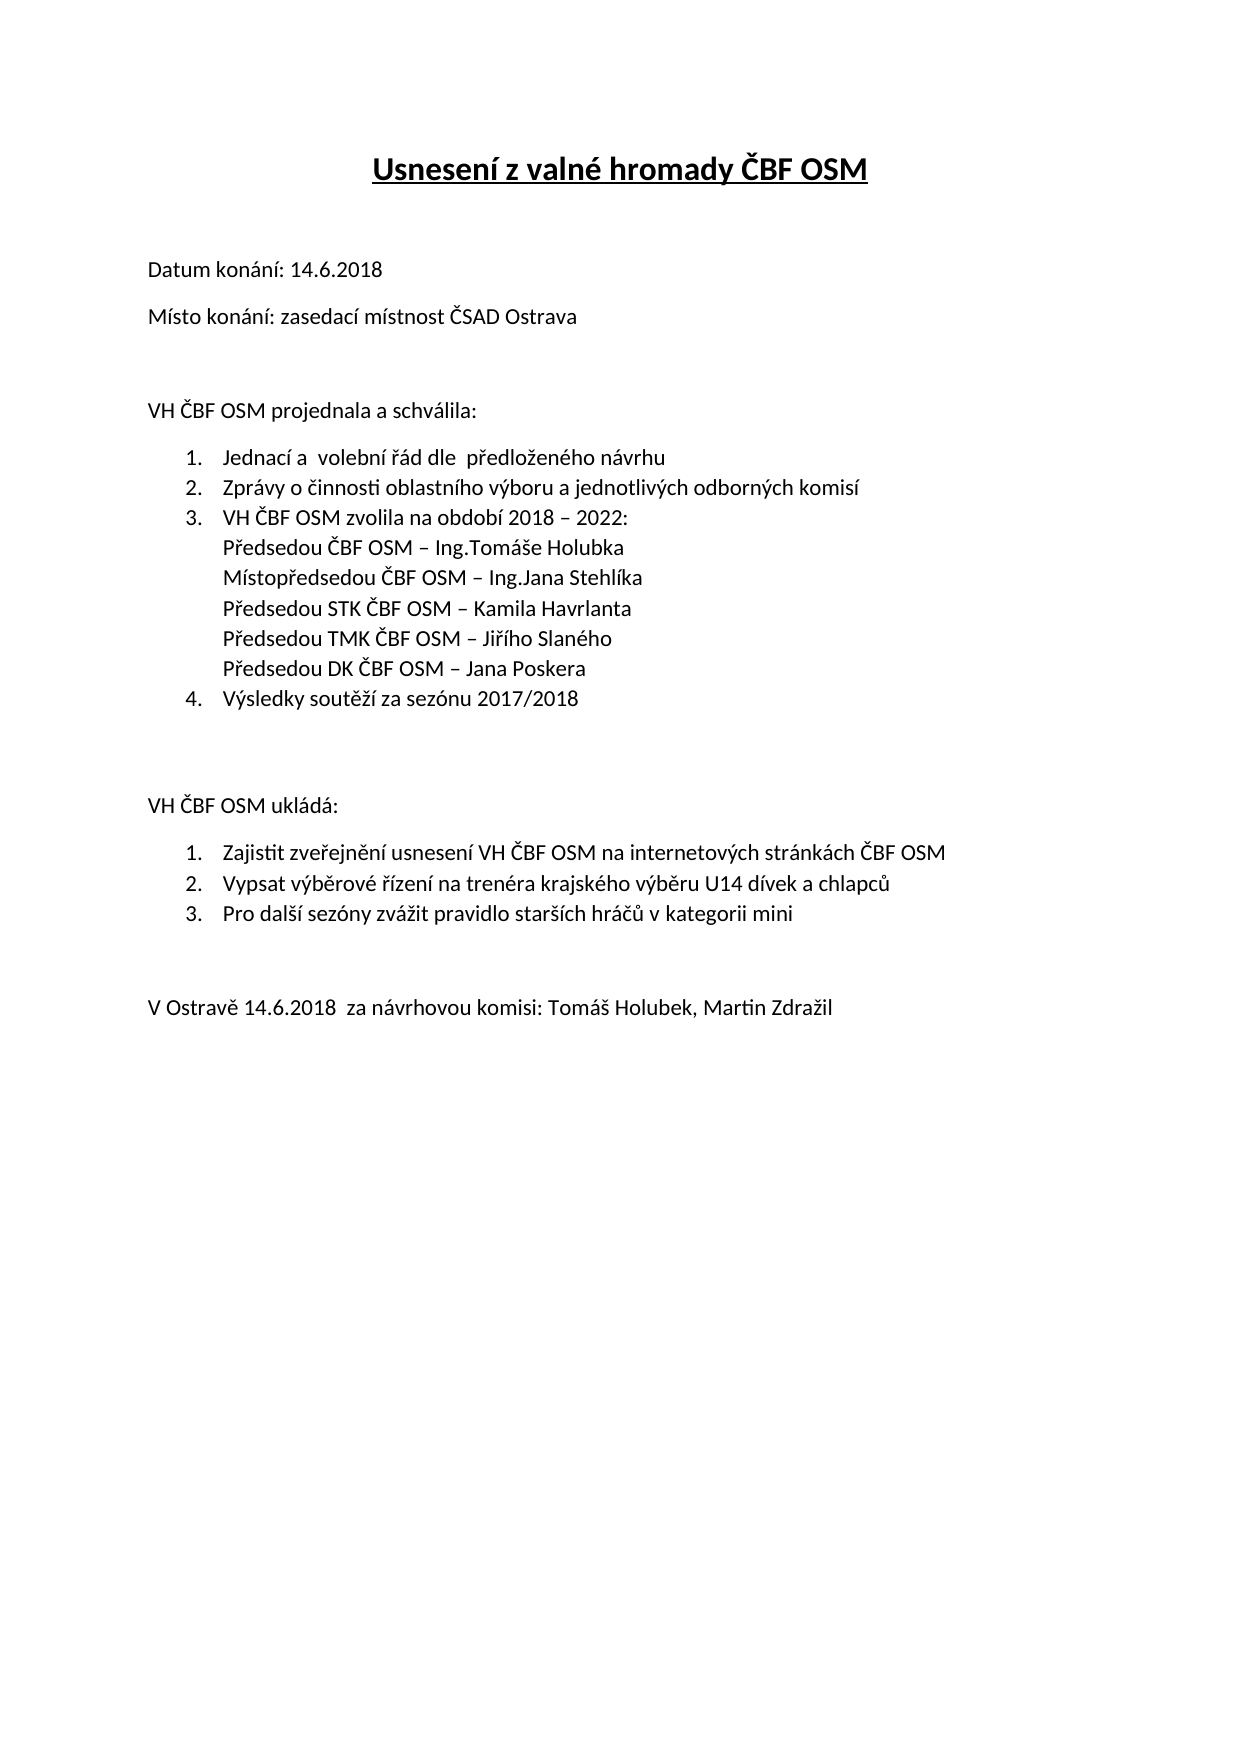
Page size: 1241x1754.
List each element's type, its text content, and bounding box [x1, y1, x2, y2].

list Předsedou DK ČBF OSM – Jana Poskera [223, 654, 1093, 682]
text Místo konání: zasedací místnost ČSAD Ostrava [148, 302, 1093, 330]
list Pro další sezóny zvážit pravidlo starších hráčů v kategorii mini [185, 899, 1093, 927]
list Zprávy o činnosti oblastního výboru a jednotlivých odborných komisí [185, 473, 1093, 501]
list Vypsat výběrové řízení na trenéra krajského výběru U14 dívek a chlapců [185, 869, 1093, 897]
list Zajistit zveřejnění usnesení VH ČBF OSM na internetových stránkách ČBF OSM [185, 838, 1093, 866]
list Předsedou ČBF OSM – Ing.Tomáše Holubka [223, 533, 1093, 561]
list Místopředsedou ČBF OSM – Ing.Jana Stehlíka [223, 563, 1093, 591]
list Výsledky soutěží za sezónu 2017/2018 [185, 684, 1093, 712]
text VH ČBF OSM ukládá: [148, 792, 1093, 819]
list Jednací a volební řád dle předloženého návrhu [185, 443, 1093, 471]
list VH ČBF OSM zvolila na období 2018 – 2022: [185, 503, 1093, 531]
list Předsedou STK ČBF OSM – Kamila Havrlanta [223, 594, 1093, 622]
text Datum konání: 14.6.2018 [148, 255, 1093, 283]
text V Ostravě 14.6.2018 za návrhovou komisi: Tomáš Holubek, Martin Zdražil [148, 993, 1093, 1021]
text VH ČBF OSM projednala a schválila: [148, 396, 1093, 424]
list Předsedou TMK ČBF OSM – Jiřího Slaného [223, 624, 1093, 652]
text Usnesení z valné hromady ČBF OSM [148, 148, 1093, 188]
